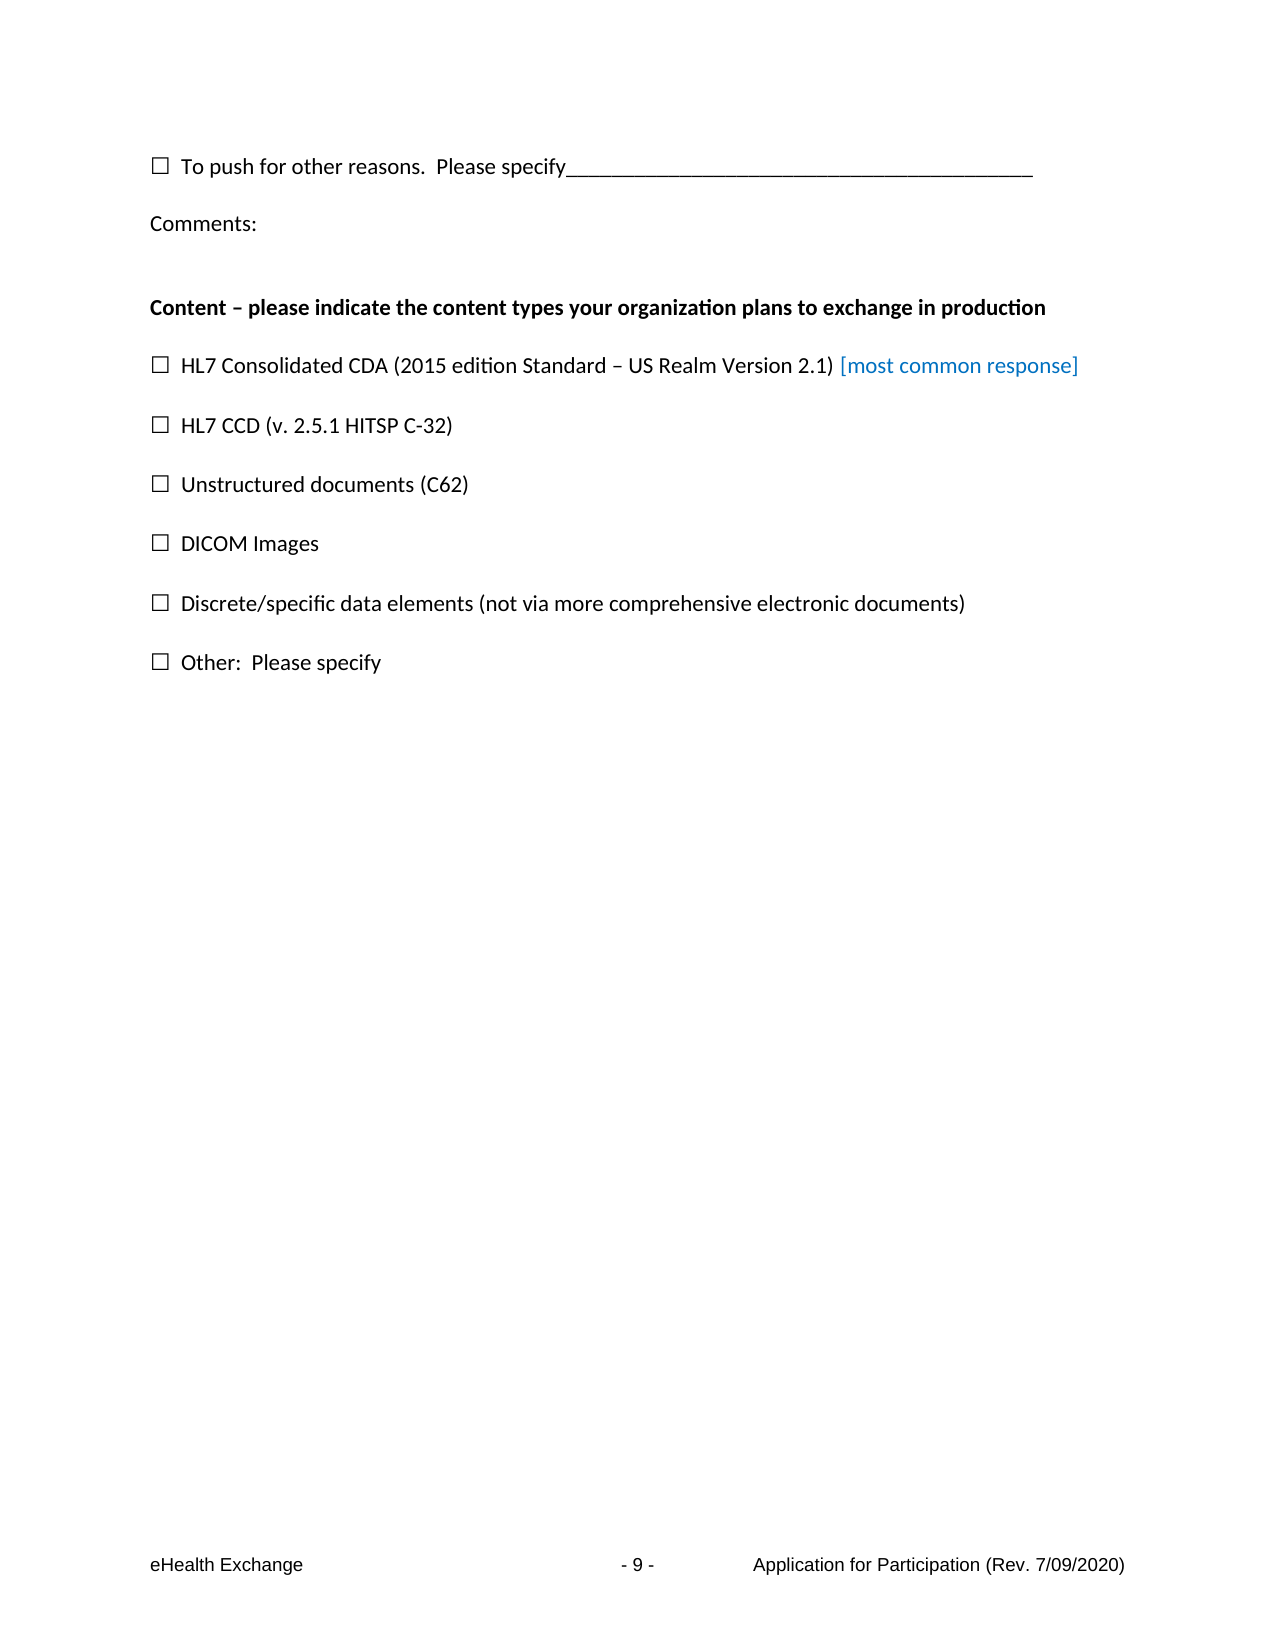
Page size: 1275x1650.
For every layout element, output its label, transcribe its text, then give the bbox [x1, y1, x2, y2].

text DICOM Images [150, 527, 1191, 558]
text Content – please indicate the content types your organization plans to exchange in production [150, 293, 1191, 321]
text To push for other reasons. Please specify_________________________________________ [150, 150, 1191, 181]
text HL7 CCD (v. 2.5.1 HITSP C-32) [150, 409, 1191, 440]
text Discrete/specific data elements (not via more comprehensive electronic documents) [150, 586, 1191, 618]
text Comments: [150, 209, 1191, 237]
text Unstructured documents (C62) [150, 468, 1191, 499]
text Other: Please specify [150, 646, 1191, 677]
text HL7 Consolidated CDA (2015 edition Standard – US Realm Version 2.1) [most common response] [150, 349, 1191, 381]
